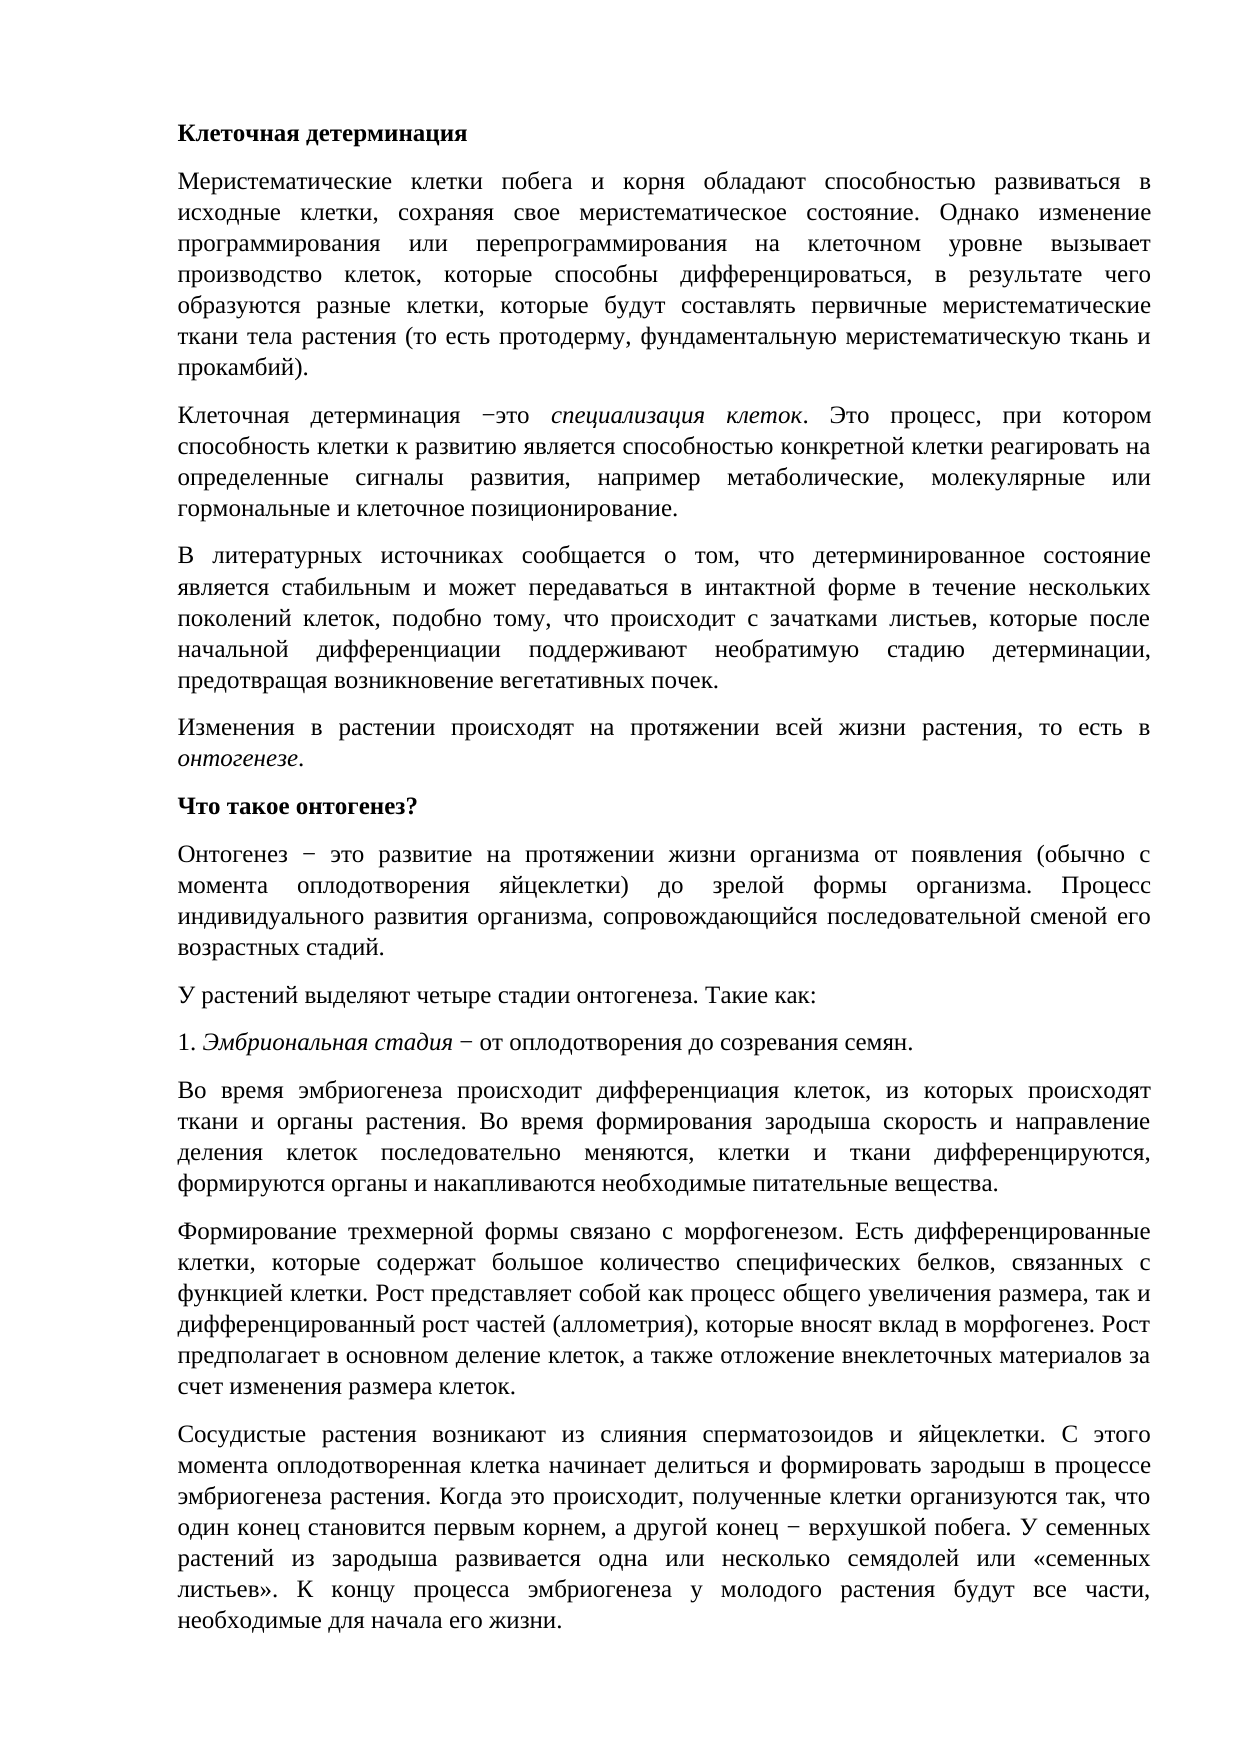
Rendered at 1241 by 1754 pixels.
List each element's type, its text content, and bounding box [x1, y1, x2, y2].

text Меристематические клетки побега и корня обладают способностью развиваться в исходные клетки, сохраняя свое меристематическое состояние. Однако изменение программирования или перепрограммирования на клеточном уровне вызывает производство клеток, которые способны дифференцироваться, в результате чего образуются разные клетки, которые будут составлять первичные меристематические ткани тела растения (то есть протодерму, фундаментальную меристематическую ткань и прокамбий). [177, 166, 1152, 381]
text Изменения в растении происходят на протяжении всей жизни растения, то есть в онтогенезе. [177, 712, 1152, 772]
text В литературных источниках сообщается о том, что детерминированное состояние является стабильным и может передаваться в интактной форме в течение нескольких поколений клеток, подобно тому, что происходит с зачатками листьев, которые после начальной дифференциации поддерживают необратимую стадию детерминации, предотвращая возникновение вегетативных почек. [177, 541, 1152, 693]
text У растений выделяют четыре стадии онтогенеза. Такие как: [177, 980, 1152, 1008]
text Сосудистые растения возникают из слияния сперматозоидов и яйцеклетки. С этого момента оплодотворенная клетка начинает делиться и формировать зародыш в процессе эмбриогенеза растения. Когда это происходит, полученные клетки организуются так, что один конец становится первым корнем, а другой конец − верхушкой побега. У семенных растений из зародыша развивается одна или несколько семядолей или «семенных листьев». К концу процесса эмбриогенеза у молодого растения будут все части, необходимые для начала его жизни. [177, 1419, 1152, 1634]
text Онтогенез − это развитие на протяжении жизни организма от появления (обычно с момента оплодотворения яйцеклетки) до зрелой формы организма. Процесс индивидуального развития организма, сопровождающийся последовательной сменой его возрастных стадий. [177, 839, 1152, 961]
text Формирование трехмерной формы связано с морфогенезом. Есть дифференцированные клетки, которые содержат большое количество специфических белков, связанных с функцией клетки. Рост представляет собой как процесс общего увеличения размера, так и дифференцированный рост частей (аллометрия), которые вносят вклад в морфогенез. Рост предполагает в основном деление клеток, а также отложение внеклеточных материалов за счет изменения размера клеток. [177, 1216, 1152, 1400]
text Клеточная детерминация [177, 118, 1152, 147]
text Что такое онтогенез? [177, 791, 1152, 820]
text Во время эмбриогенеза происходит дифференциация клеток, из которых происходят ткани и органы растения. Во время формирования зародыша скорость и направление деления клеток последовательно меняются, клетки и ткани дифференцируются, формируются органы и накапливаются необходимые питательные вещества. [177, 1075, 1152, 1197]
text Клеточная детерминация −это специализация клеток. Это процесс, при котором способность клетки к развитию является способностью конкретной клетки реагировать на определенные сигналы развития, например метаболические, молекулярные или гормональные и клеточное позиционирование. [177, 400, 1152, 522]
text 1. Эмбриональная стадия − от оплодотворения до созревания семян. [177, 1027, 1152, 1056]
